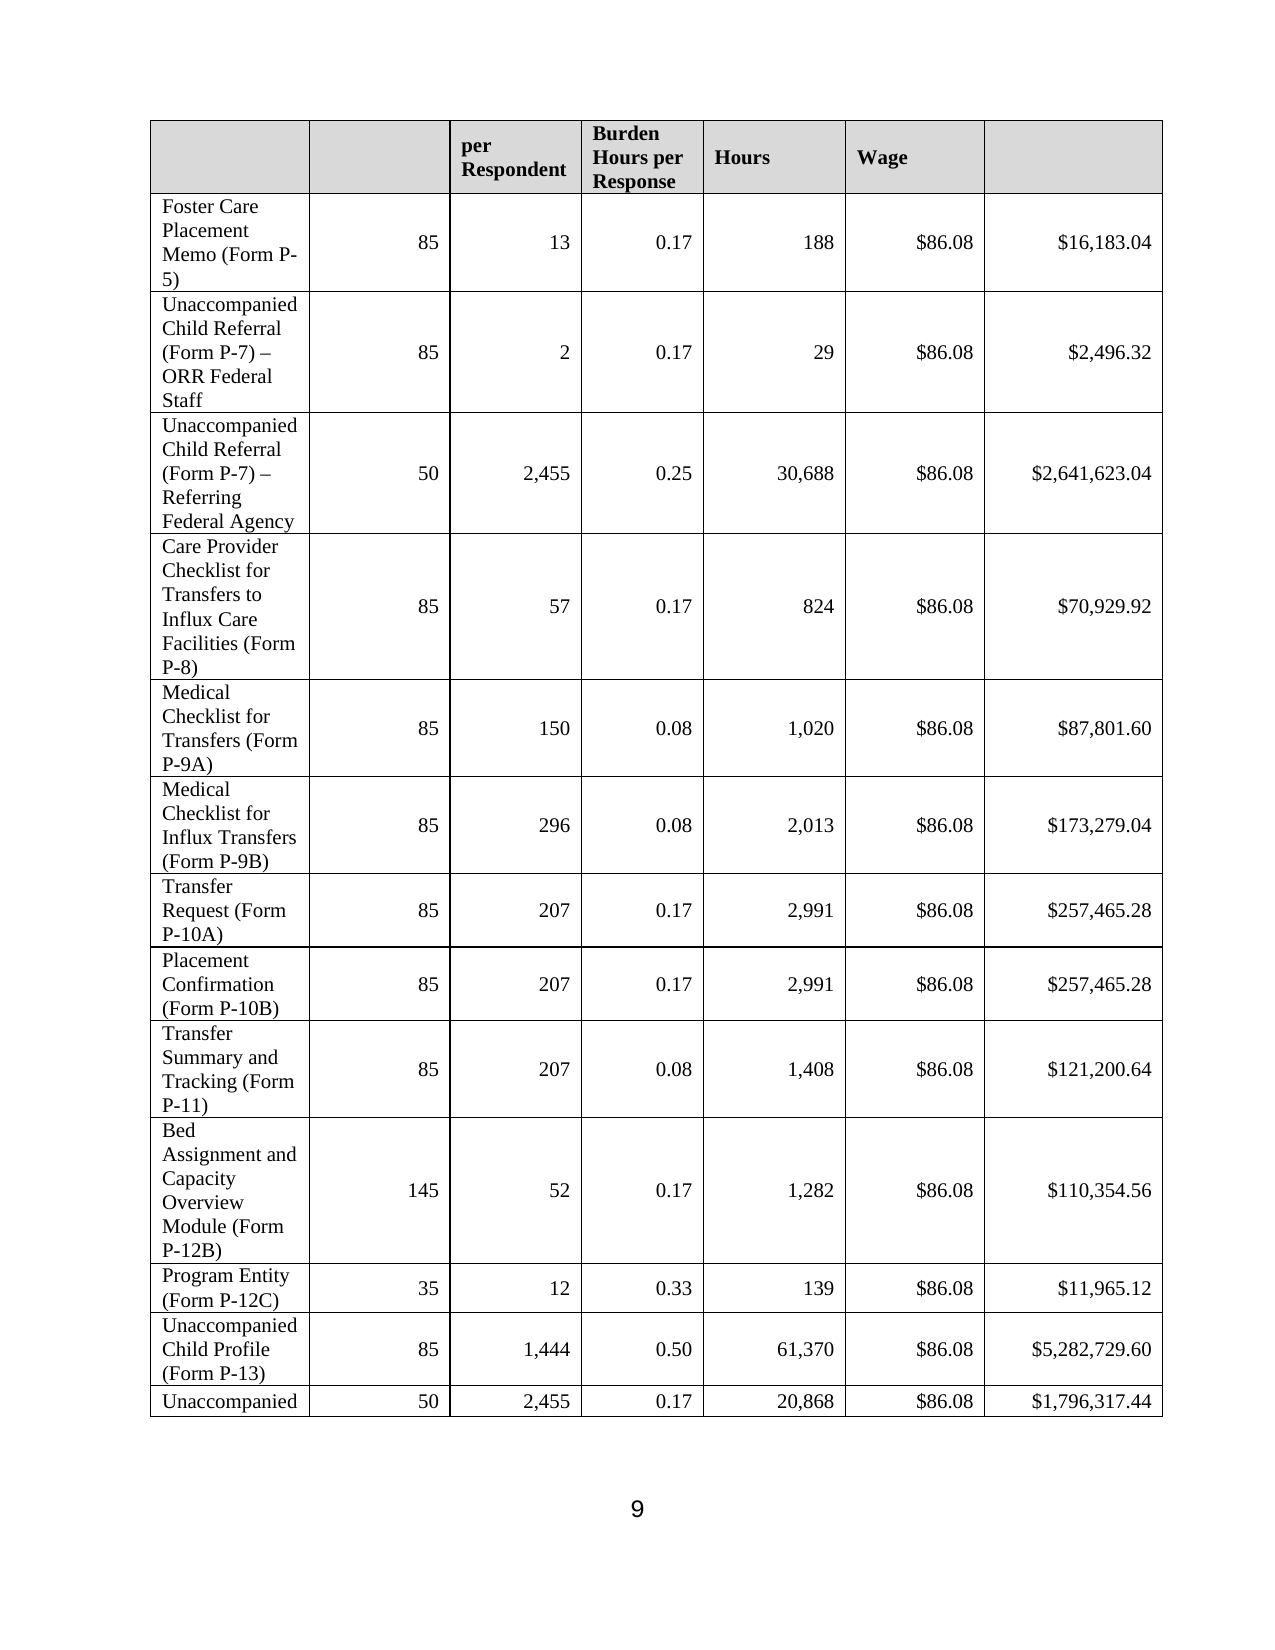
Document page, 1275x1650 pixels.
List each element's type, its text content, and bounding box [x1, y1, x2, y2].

table_cell $86.08 [846, 292, 984, 412]
table_cell $70,929.92 [985, 534, 1162, 679]
table_cell 35 [310, 1264, 449, 1312]
table_cell 2 [451, 292, 581, 412]
table_cell $86.08 [846, 1313, 984, 1385]
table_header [151, 121, 309, 193]
table_cell 145 [310, 1118, 449, 1262]
table_cell $16,183.04 [985, 194, 1162, 291]
table_cell 207 [451, 1021, 581, 1117]
table_cell 139 [704, 1264, 845, 1312]
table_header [985, 121, 1162, 193]
table_cell $86.08 [846, 194, 984, 291]
table_cell 85 [310, 680, 449, 776]
table_cell 50 [310, 1386, 449, 1416]
table_cell $86.08 [846, 413, 984, 533]
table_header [846, 121, 984, 193]
table_cell 85 [310, 874, 449, 946]
table_cell Transfer Request (Form P-10A) [151, 874, 309, 946]
table_cell Medical Checklist for Influx Transfers (Form P-9B) [151, 777, 309, 873]
table_cell 20,868 [704, 1386, 845, 1416]
table_cell $86.08 [846, 534, 984, 679]
table_cell 1,408 [704, 1021, 845, 1117]
table_cell $1,796,317.44 [985, 1386, 1162, 1416]
table_cell 296 [451, 777, 581, 873]
table_cell $257,465.28 [985, 948, 1162, 1020]
table_cell 0.08 [582, 1021, 703, 1117]
table_cell $110,354.56 [985, 1118, 1162, 1262]
table_cell 2,455 [451, 1386, 581, 1416]
table_cell $2,496.32 [985, 292, 1162, 412]
table_cell $173,279.04 [985, 777, 1162, 873]
table_cell 0.17 [582, 534, 703, 679]
table_cell $86.08 [846, 680, 984, 776]
table_cell 0.25 [582, 413, 703, 533]
table_cell 85 [310, 534, 449, 679]
table_cell $86.08 [846, 948, 984, 1020]
table_cell 2,991 [704, 874, 845, 946]
table_cell 85 [310, 1313, 449, 1385]
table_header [451, 121, 581, 193]
table_cell 85 [310, 777, 449, 873]
table_cell $86.08 [846, 1118, 984, 1262]
table_cell 0.08 [582, 680, 703, 776]
table_cell 188 [704, 194, 845, 291]
table_cell 30,688 [704, 413, 845, 533]
table_cell 85 [310, 292, 449, 412]
table_cell 824 [704, 534, 845, 679]
table_cell $121,200.64 [985, 1021, 1162, 1117]
table_cell 150 [451, 680, 581, 776]
table_cell $257,465.28 [985, 874, 1162, 946]
table_cell Placement Confirmation (Form P-10B) [151, 948, 309, 1020]
table_cell 13 [451, 194, 581, 291]
table_cell 57 [451, 534, 581, 679]
table_cell 0.33 [582, 1264, 703, 1312]
table_cell Medical Checklist for Transfers (Form P-9A) [151, 680, 309, 776]
table_cell $5,282,729.60 [985, 1313, 1162, 1385]
table_cell 207 [451, 948, 581, 1020]
table_cell 12 [451, 1264, 581, 1312]
table_cell Bed Assignment and Capacity Overview Module (Form P-12B) [151, 1118, 309, 1262]
table_cell Program Entity (Form P-12C) [151, 1264, 309, 1312]
table_cell 0.50 [582, 1313, 703, 1385]
table_cell $86.08 [846, 1386, 984, 1416]
table_cell 2,991 [704, 948, 845, 1020]
table_cell 0.17 [582, 1118, 703, 1262]
table_cell 1,282 [704, 1118, 845, 1262]
table_cell 0.17 [582, 874, 703, 946]
table_cell 0.17 [582, 292, 703, 412]
table_cell $87,801.60 [985, 680, 1162, 776]
table_cell 0.17 [582, 194, 703, 291]
table_cell 85 [310, 1021, 449, 1117]
table_cell $86.08 [846, 1021, 984, 1117]
table_cell $86.08 [846, 777, 984, 873]
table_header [582, 121, 703, 193]
table_cell $11,965.12 [985, 1264, 1162, 1312]
table_cell Care Provider Checklist for Transfers to Influx Care Facilities (Form P-8) [151, 534, 309, 679]
table_cell 2,013 [704, 777, 845, 873]
table_cell 0.08 [582, 777, 703, 873]
table_cell Foster Care Placement Memo (Form P-5) [151, 194, 309, 291]
table_cell 61,370 [704, 1313, 845, 1385]
table_cell 1,444 [451, 1313, 581, 1385]
table_cell 85 [310, 194, 449, 291]
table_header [704, 121, 845, 193]
table_cell Unaccompanied Child Referral (Form P-7) – Referring Federal Agency [151, 413, 309, 533]
table_cell Transfer Summary and Tracking (Form P-11) [151, 1021, 309, 1117]
table_cell 2,455 [451, 413, 581, 533]
table_cell 207 [451, 874, 581, 946]
table_cell 29 [704, 292, 845, 412]
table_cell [151, 1386, 309, 1416]
table_cell $86.08 [846, 1264, 984, 1312]
table_cell Unaccompanied Child Profile (Form P-13) [151, 1313, 309, 1385]
table_cell $86.08 [846, 874, 984, 946]
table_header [310, 121, 449, 193]
table_cell 85 [310, 948, 449, 1020]
table_cell $2,641,623.04 [985, 413, 1162, 533]
table_cell Unaccompanied Child Referral (Form P-7) – ORR Federal Staff [151, 292, 309, 412]
table_cell 0.17 [582, 1386, 703, 1416]
table_cell 52 [451, 1118, 581, 1262]
table_cell 1,020 [704, 680, 845, 776]
table_cell 0.17 [582, 948, 703, 1020]
table_cell 50 [310, 413, 449, 533]
